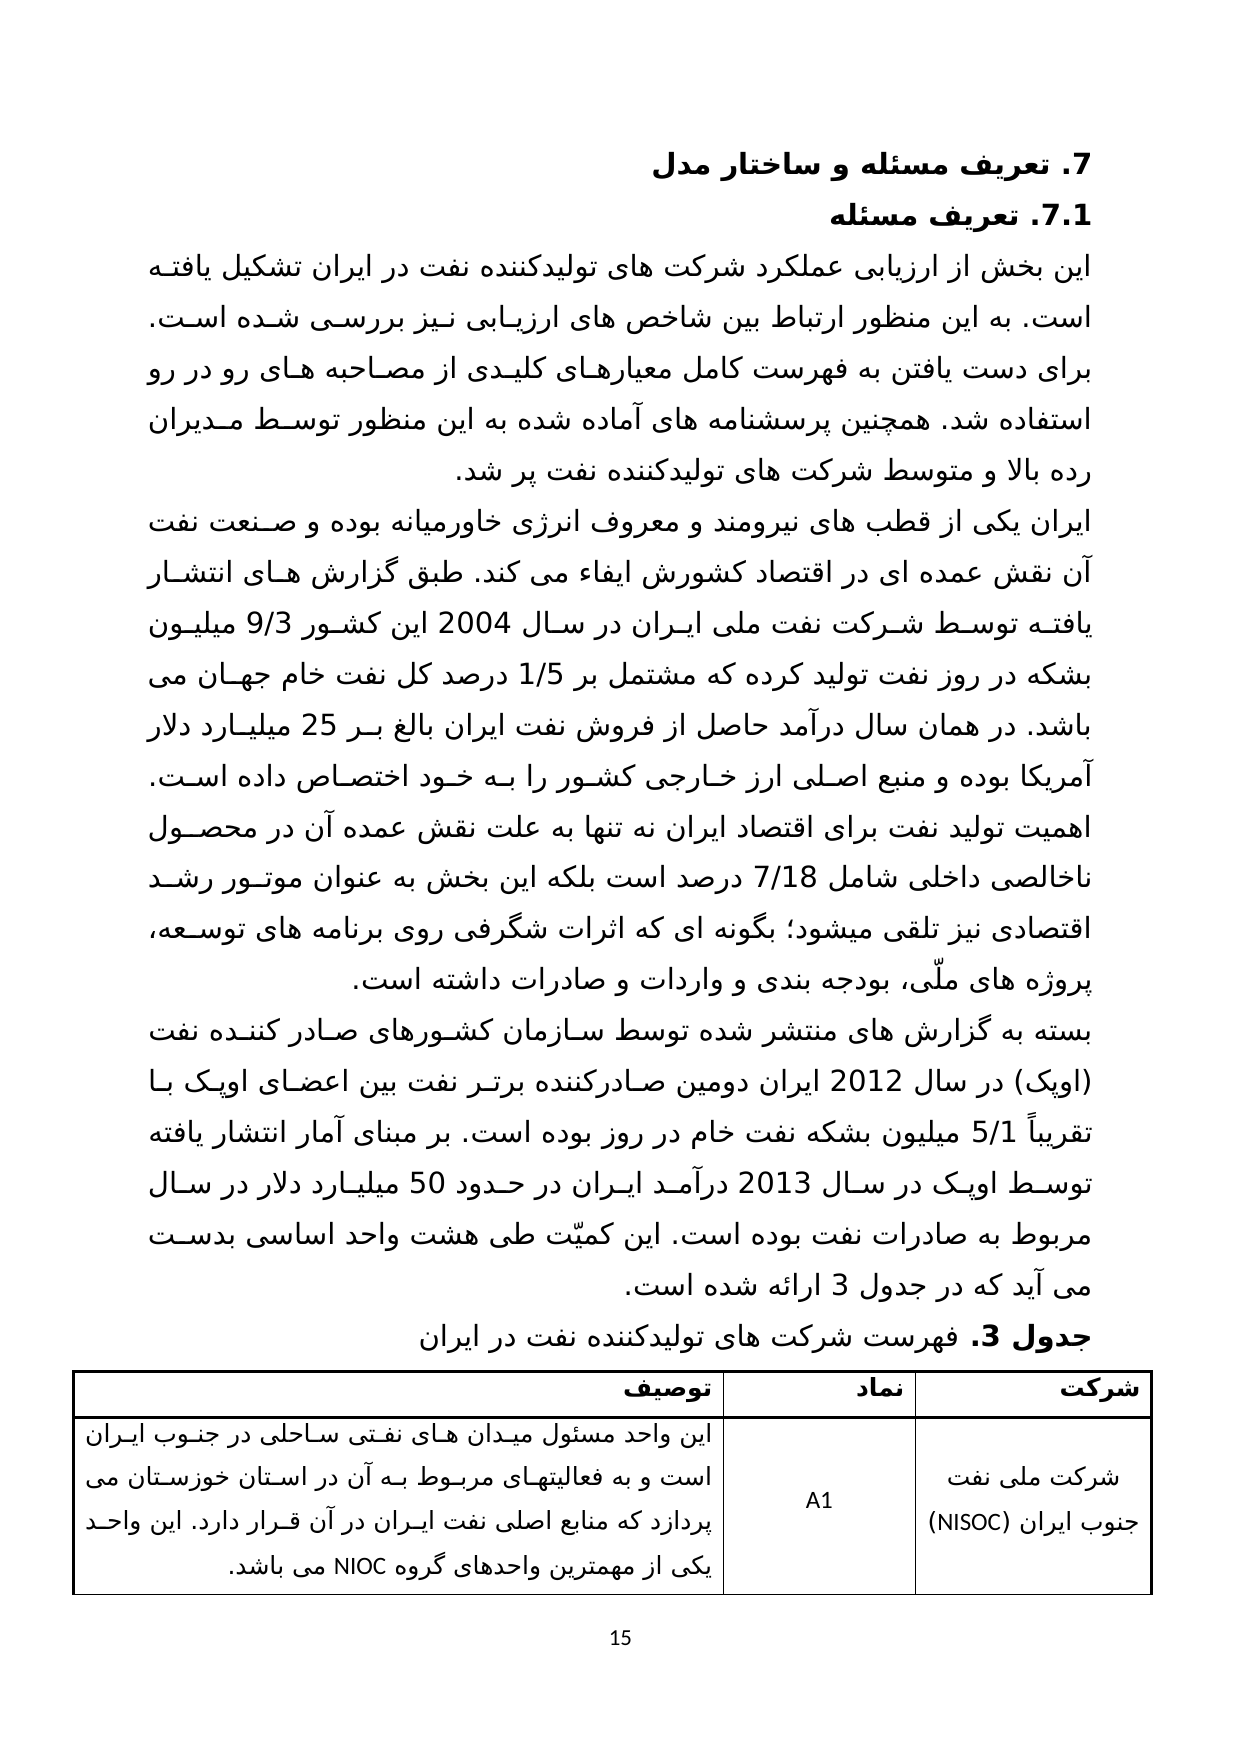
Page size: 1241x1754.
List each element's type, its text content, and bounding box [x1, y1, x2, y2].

text این بخش از ارزیابی عملکرد شرکت های تولیدکننده نفت در ایران تشکیل یافته است. به این منظور ارتباط بین شاخص های ارزیابی نیز بررسی شده است. برای دست یافتن به فهرست کامل معیارهای کلیدی از مصاحبه های رو در رو استفاده شد. همچنین پرسشنامه های آماده شده به این منظور توسط مدیران رده بالا و متوسط شرکت های تولیدکننده نفت پر شد. [148, 249, 1092, 487]
table_cell این واحد مسئول میدان های نفتی ساحلی در جنوب ایران است و به فعالیتهای مربوط به آن در استان خوزستان می پردازد که منابع اصلی نفت ایران در آن قرار دارد. این واحد یکی از مهمترین واحدهای گروه NIOC می باشد. [75, 1419, 723, 1594]
table_cell شرکت ملی نفت جنوب ایران (NISOC) [916, 1419, 1150, 1594]
text بسته به گزارش های منتشر شده توسط سازمان کشورهای صادر کننده نفت (اوپک) در سال 2012 ایران دومین صادرکننده برتر نفت بین اعضای اوپک با تقریباً 5/1 میلیون بشکه نفت خام در روز بوده است. بر مبنای آمار انتشار یافته توسط اوپک در سال 2013 درآمد ایران در حدود 50 میلیارد دلار در سال مربوط به صادرات نفت بوده است. این کمیّت طی هشت واحد اساسی بدست می آید که در جدول 3 ارائه شده است. [148, 1014, 1092, 1302]
table_header توصیف [75, 1373, 723, 1416]
text 7.1. تعریف مسئله [148, 199, 1092, 233]
table_header شرکت [916, 1373, 1150, 1416]
text ایران یکی از قطب های نیرومند و معروف انرژی خاورمیانه بوده و صنعت نفت آن نقش عمده ای در اقتصاد کشورش ایفاء می کند. طبق گزارش های انتشار یافته توسط شرکت نفت ملی ایران در سال 2004 این کشور 9/3 میلیون بشکه در روز نفت تولید کرده که مشتمل بر 1/5 درصد کل نفت خام جهان می باشد. در همان سال درآمد حاصل از فروش نفت ایران بالغ بر 25 میلیارد دلار آمریکا بوده و منبع اصلی ارز خارجی کشور را به خود اختصاص داده است. اهمیت تولید نفت برای اقتصاد ایران نه تنها به علت نقش عمده آن در محصول ناخالصی داخلی شامل 7/18 درصد است بلکه این بخش به عنوان موتور رشد اقتصادی نیز تلقی میشود؛ بگونه ای که اثرات شگرفی روی برنامه های توسعه، پروژه های ملّی، بودجه بندی و واردات و صادرات داشته است. [148, 504, 1092, 997]
table_header نماد [724, 1373, 915, 1416]
text جدول 3. فهرست شرکت های تولیدکننده نفت در ایران [148, 1319, 1092, 1353]
text 7. تعریف مسئله و ساختار مدل [148, 148, 1092, 182]
table_cell A1 [724, 1419, 915, 1594]
